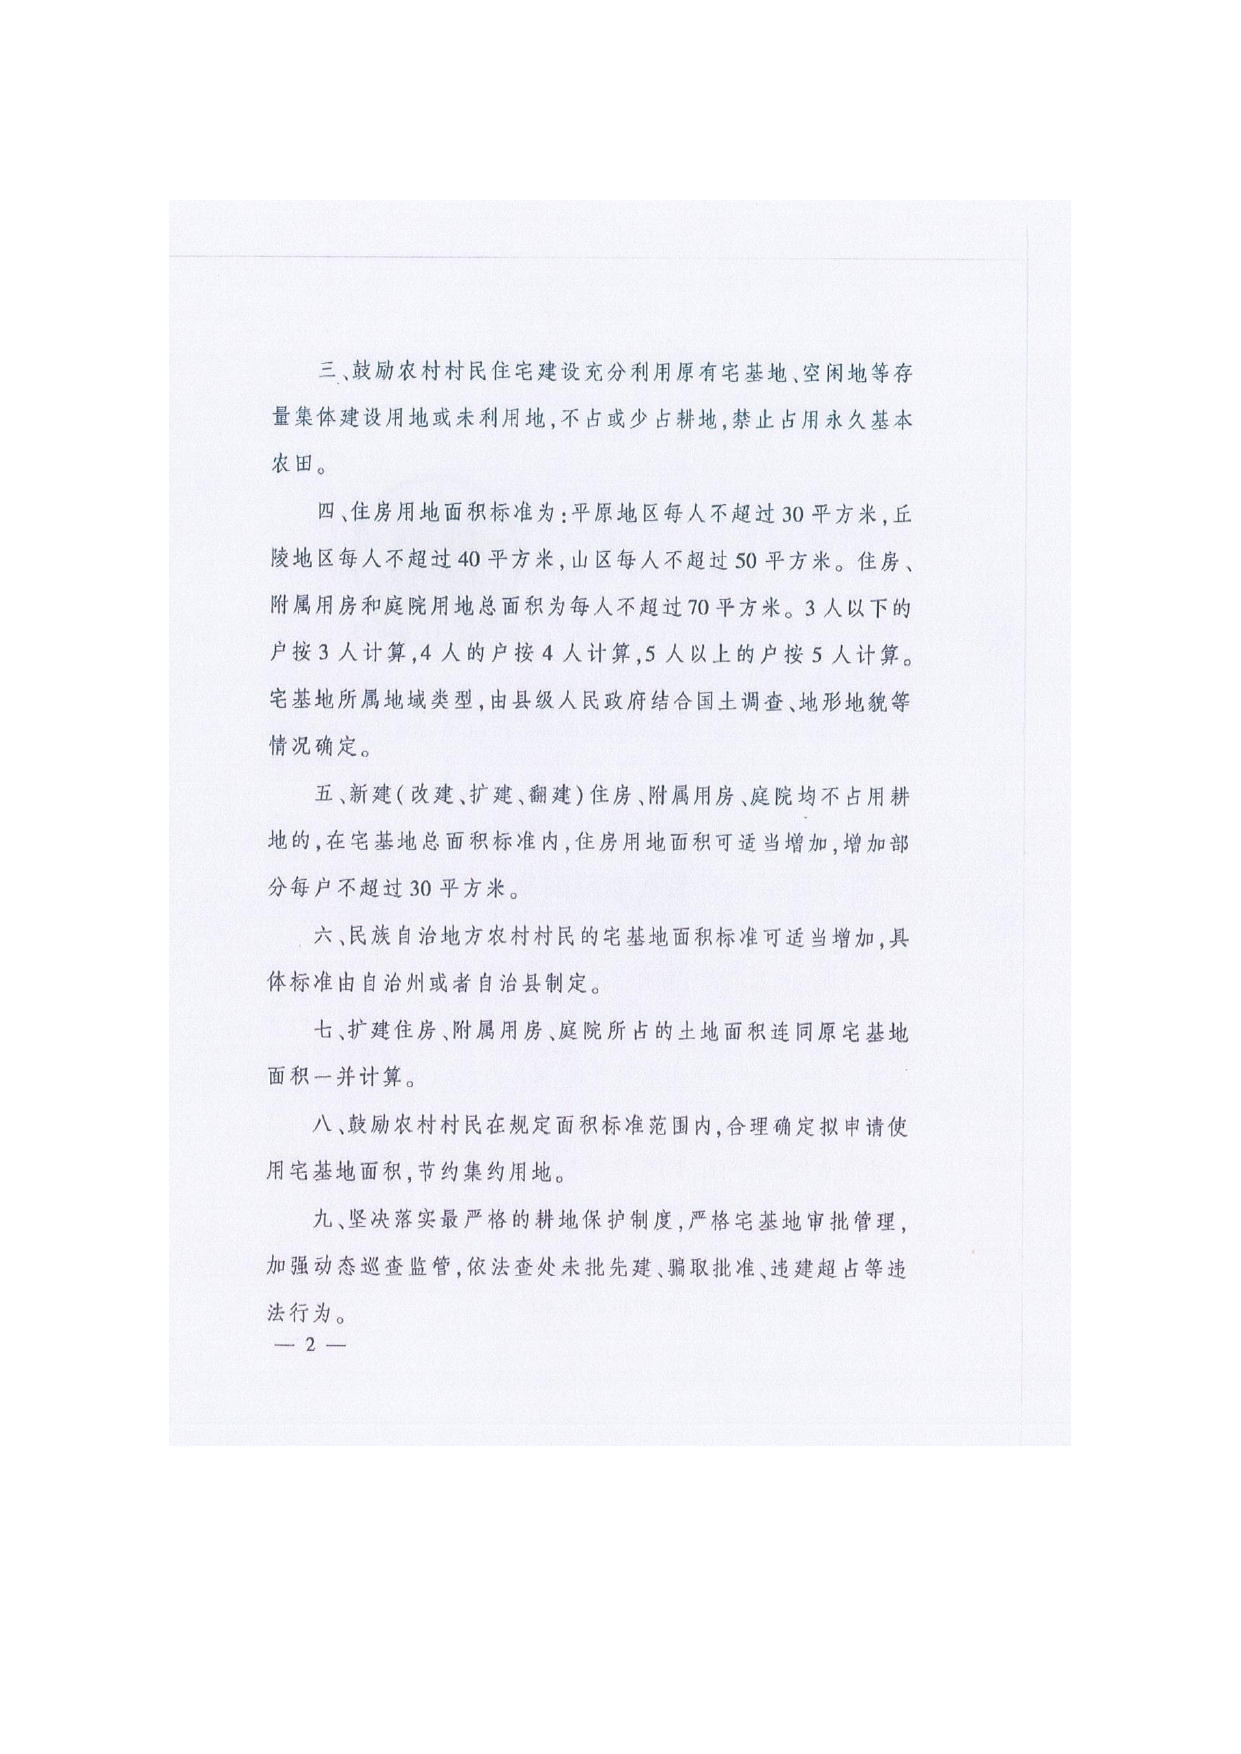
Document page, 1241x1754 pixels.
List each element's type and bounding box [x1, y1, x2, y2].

picture [169, 200, 1072, 1446]
